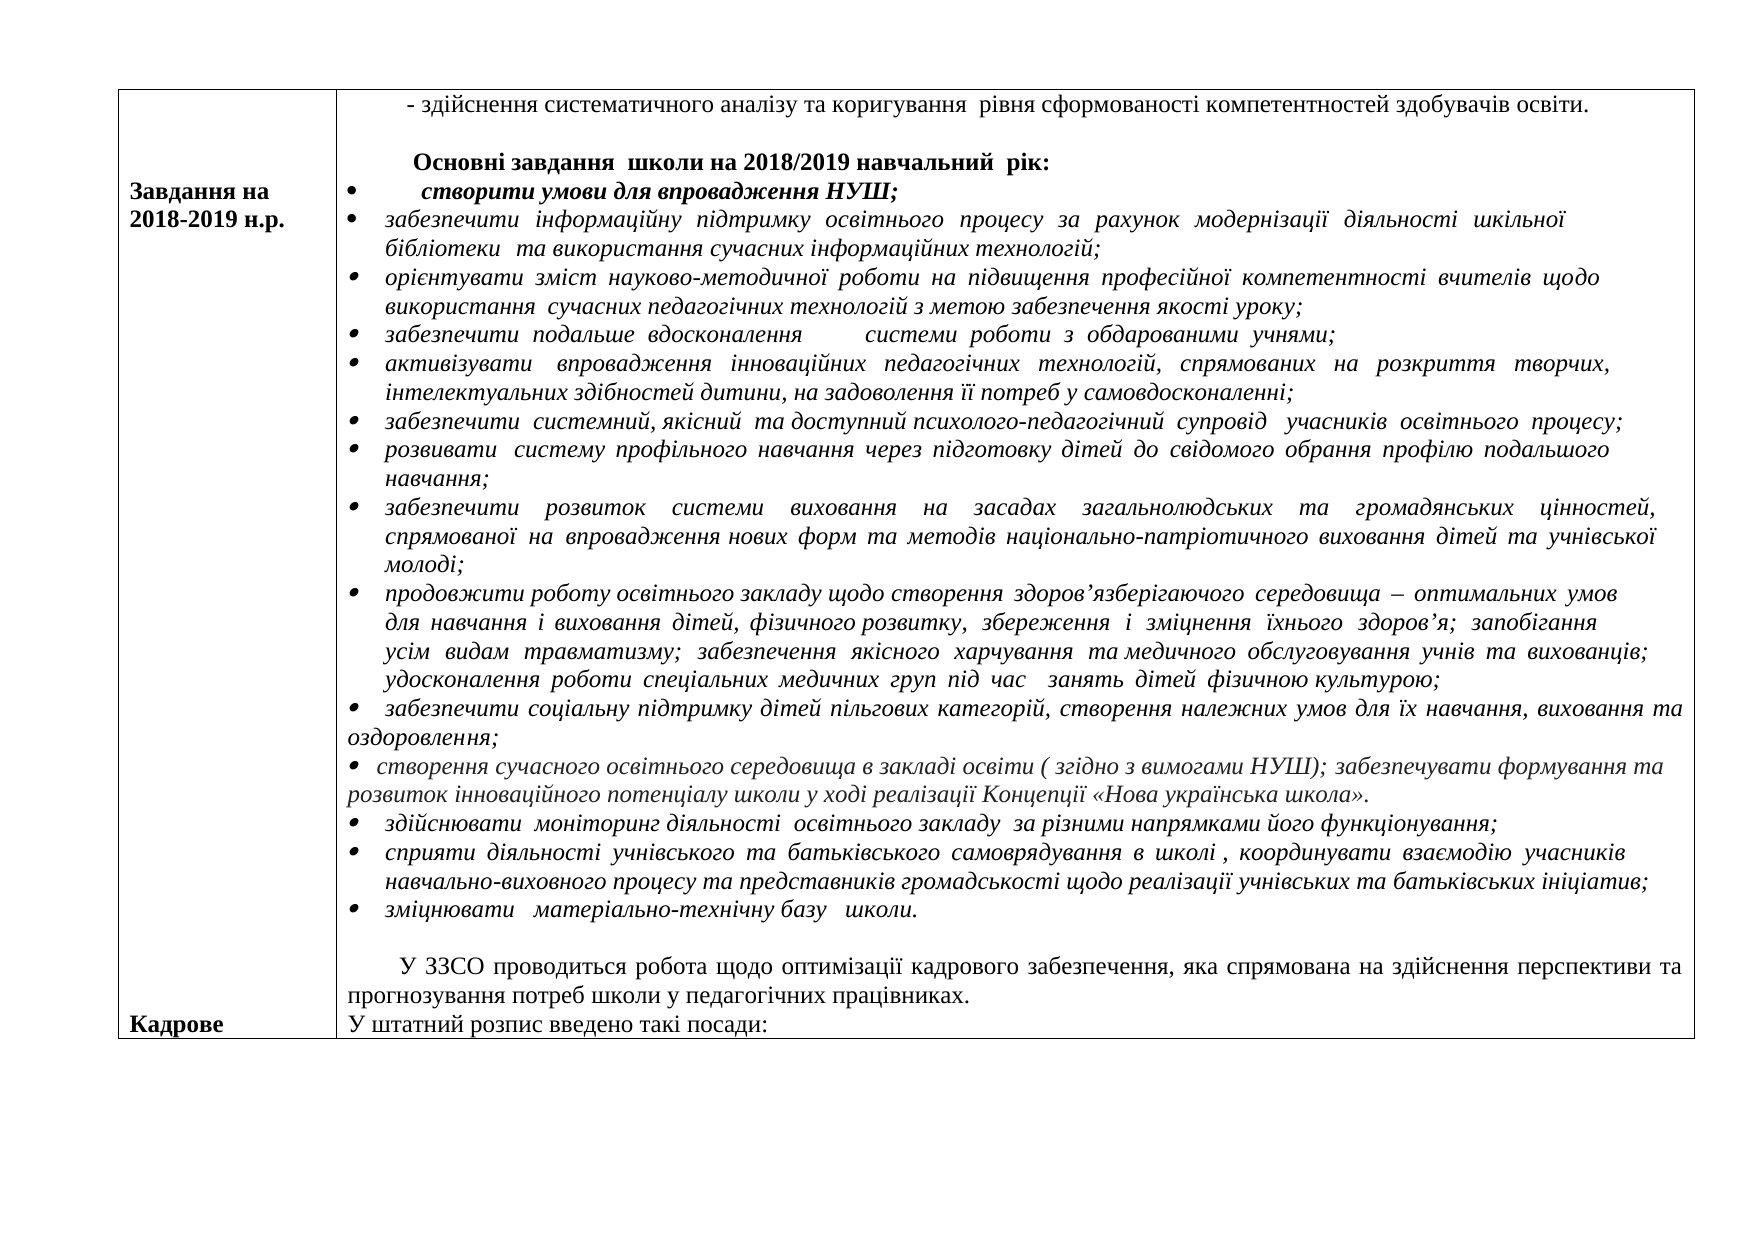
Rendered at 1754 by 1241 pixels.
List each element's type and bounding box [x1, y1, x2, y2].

table_header [337, 90, 1694, 1038]
table_header [119, 90, 336, 1038]
